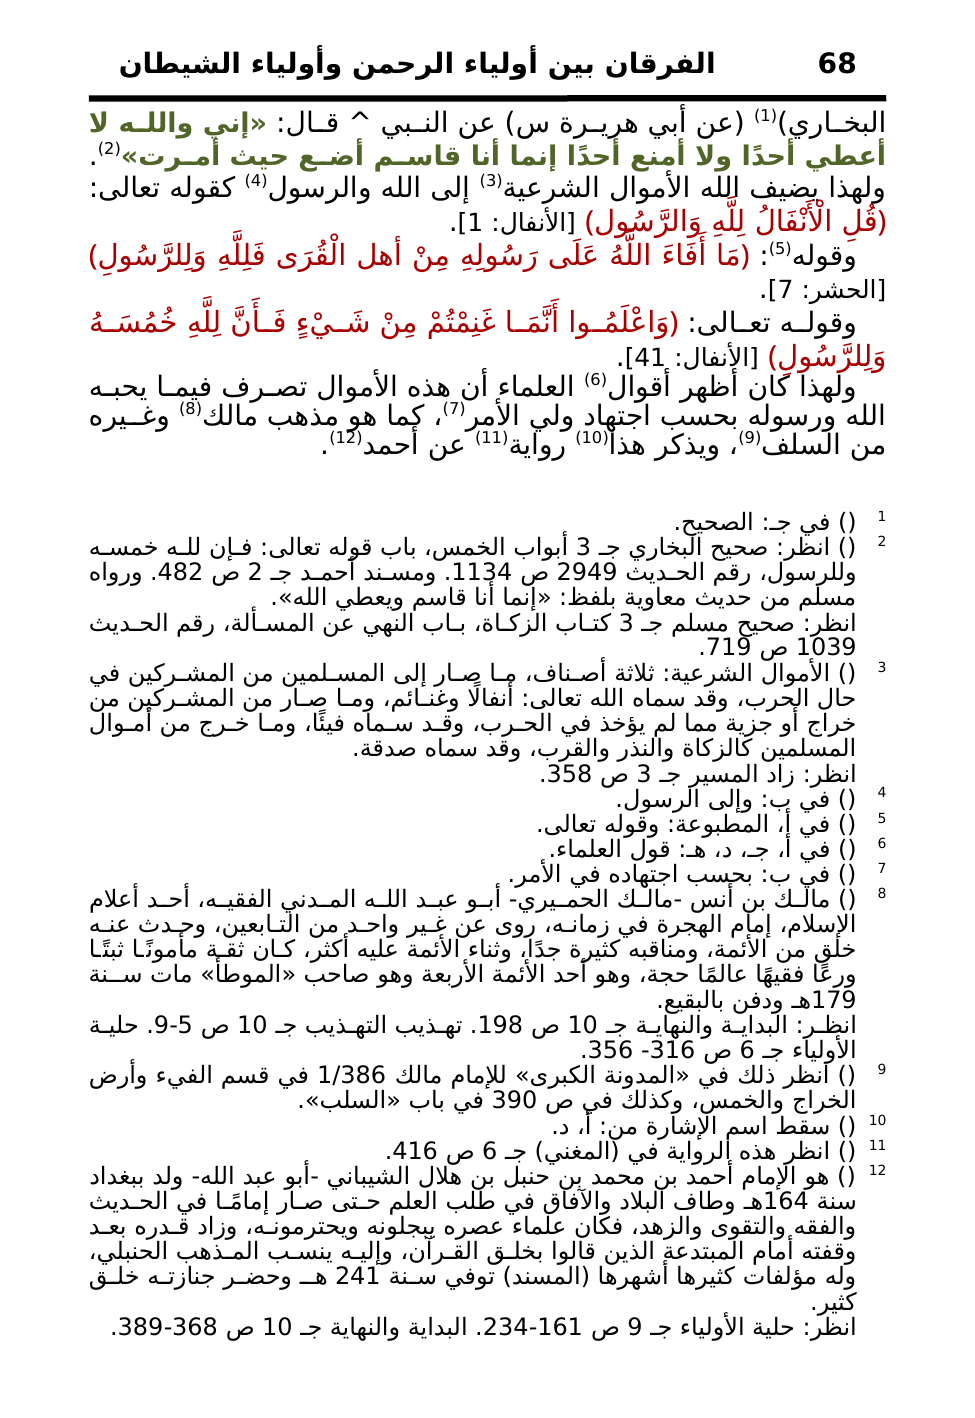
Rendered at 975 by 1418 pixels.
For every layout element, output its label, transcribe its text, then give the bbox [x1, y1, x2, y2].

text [89, 106, 886, 238]
text ولهذا كان أظهر أقوال() العلماء أن هذه الأموال تصرف فيما يحبه الله ورسوله بحسب اجتهاد ولي الأمر()، كما هو مذهب مالك() وغيره من السلف()، ويذكر هذا() رواية() عن أحمد(). [89, 373, 886, 461]
text وقوله(): ﴿مَا أَفَاءَ اللَّهُ عَلَى رَسُولِهِ مِنْ أهل الْقُرَى فَلِلَّهِ وَلِلرَّسُولِ﴾ [الحشر: 7]. [89, 238, 886, 305]
text وقوله تعالى: ﴿وَاعْلَمُوا أَنَّمَا غَنِمْتُمْ مِنْ شَيْءٍ فَأَنَّ لِلَّهِ خُمُسَهُ وَلِلرَّسُولِ﴾ [الأنفال: 41]. [89, 305, 886, 373]
